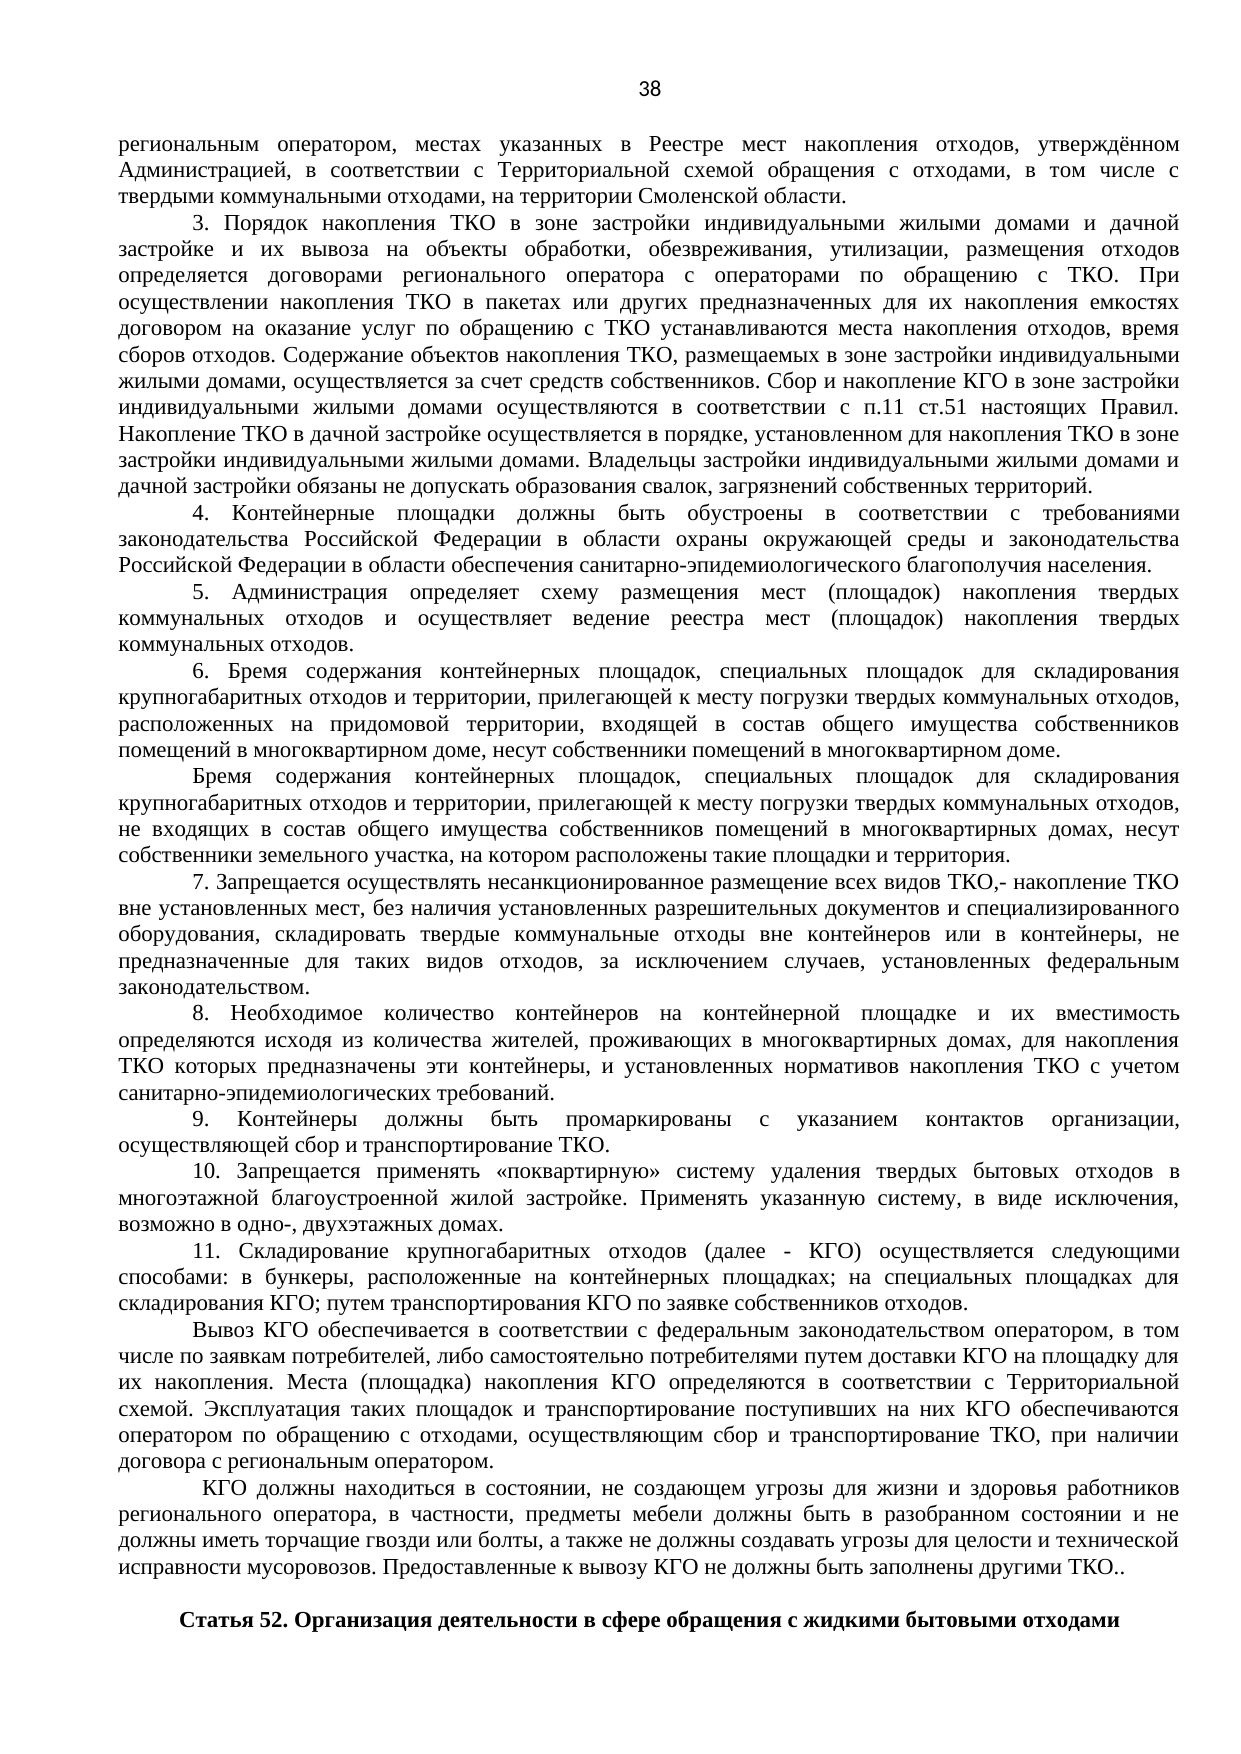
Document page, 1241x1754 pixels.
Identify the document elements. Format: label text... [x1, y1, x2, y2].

text Статья 52. Организация деятельности в сфере обращения с жидкими бытовыми отходами [118, 1606, 1181, 1632]
text 8. Необходимое количество контейнеров на контейнерной площадке и их вместимость определяются исходя из количества жителей, проживающих в многоквартирных домах, для накопления ТКО которых предназначены эти контейнеры, и установленных нормативов накопления ТКО с учетом санитарно-эпидемиологических требований. [118, 999, 1181, 1105]
text Вывоз КГО обеспечивается в соответствии с федеральным законодательством оператором, в том числе по заявкам потребителей, либо самостоятельно потребителями путем доставки КГО на площадку для их накопления. Места (площадка) накопления КГО определяются в соответствии с Территориальной схемой. Эксплуатация таких площадок и транспортирование поступивших на них КГО обеспечиваются оператором по обращению с отходами, осуществляющим сбор и транспортирование ТКО, при наличии договора с региональным оператором. [118, 1316, 1181, 1474]
text КГО должны находиться в состоянии, не создающем угрозы для жизни и здоровья работников регионального оператора, в частности, предметы мебели должны быть в разобранном состоянии и не должны иметь торчащие гвозди или болты, а также не должны создавать угрозы для целости и технической исправности мусоровозов. Предоставленные к вывозу КГО не должны быть заполнены другими ТКО.. [118, 1474, 1181, 1579]
text Бремя содержания контейнерных площадок, специальных площадок для складирования крупногабаритных отходов и территории, прилегающей к месту погрузки твердых коммунальных отходов, не входящих в состав общего имущества собственников помещений в многоквартирных домах, несут собственники земельного участка, на котором расположены такие площадки и территория. [118, 762, 1181, 868]
text 6. Бремя содержания контейнерных площадок, специальных площадок для складирования крупногабаритных отходов и территории, прилегающей к месту погрузки твердых коммунальных отходов, расположенных на придомовой территории, входящей в состав общего имущества собственников помещений в многоквартирном доме, несут собственники помещений в многоквартирном доме. [118, 657, 1181, 762]
text 9. Контейнеры должны быть промаркированы с указанием контактов организации, осуществляющей сбор и транспортирование ТКО. [118, 1105, 1181, 1158]
text 11. Складирование крупногабаритных отходов (далее - КГО) осуществляется следующими способами: в бункеры, расположенные на контейнерных площадках; на специальных площадках для складирования КГО; путем транспортирования КГО по заявке собственников отходов. [118, 1237, 1181, 1316]
text 3. Порядок накопления ТКО в зоне застройки индивидуальными жилыми домами и дачной застройке и их вывоза на объекты обработки, обезвреживания, утилизации, размещения отходов определяется договорами регионального оператора с операторами по обращению с ТКО. При осуществлении накопления ТКО в пакетах или других предназначенных для их накопления емкостях договором на оказание услуг по обращению с ТКО устанавливаются места накопления отходов, время сборов отходов. Содержание объектов накопления ТКО, размещаемых в зоне застройки индивидуальными жилыми домами, осуществляется за счет средств собственников. Сбор и накопление КГО в зоне застройки индивидуальными жилыми домами осуществляются в соответствии с п.11 ст.51 настоящих Правил. Накопление ТКО в дачной застройке осуществляется в порядке, установленном для накопления ТКО в зоне застройки индивидуальными жилыми домами. Владельцы застройки индивидуальными жилыми домами и дачной застройки обязаны не допускать образования свалок, загрязнений собственных территорий. [118, 209, 1181, 499]
text 10. Запрещается применять «поквартирную» систему удаления твердых бытовых отходов в многоэтажной благоустроенной жилой застройке. Применять указанную систему, в виде исключения, возможно в одно-, двухэтажных домах. [118, 1158, 1181, 1237]
text 7. Запрещается осуществлять несанкционированное размещение всех видов ТКО,- накопление ТКО вне установленных мест, без наличия установленных разрешительных документов и специализированного оборудования, складировать твердые коммунальные отходы вне контейнеров или в контейнеры, не предназначенные для таких видов отходов, за исключением случаев, установленных федеральным законодательством. [118, 868, 1181, 999]
text 4. Контейнерные площадки должны быть обустроены в соответствии с требованиями законодательства Российской Федерации в области охраны окружающей среды и законодательства Российской Федерации в области обеспечения санитарно-эпидемиологического благополучия населения. [118, 499, 1181, 578]
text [118, 130, 1181, 209]
text 5. Администрация определяет схему размещения мест (площадок) накопления твердых коммунальных отходов и осуществляет ведение реестра мест (площадок) накопления твердых коммунальных отходов. [118, 578, 1181, 657]
